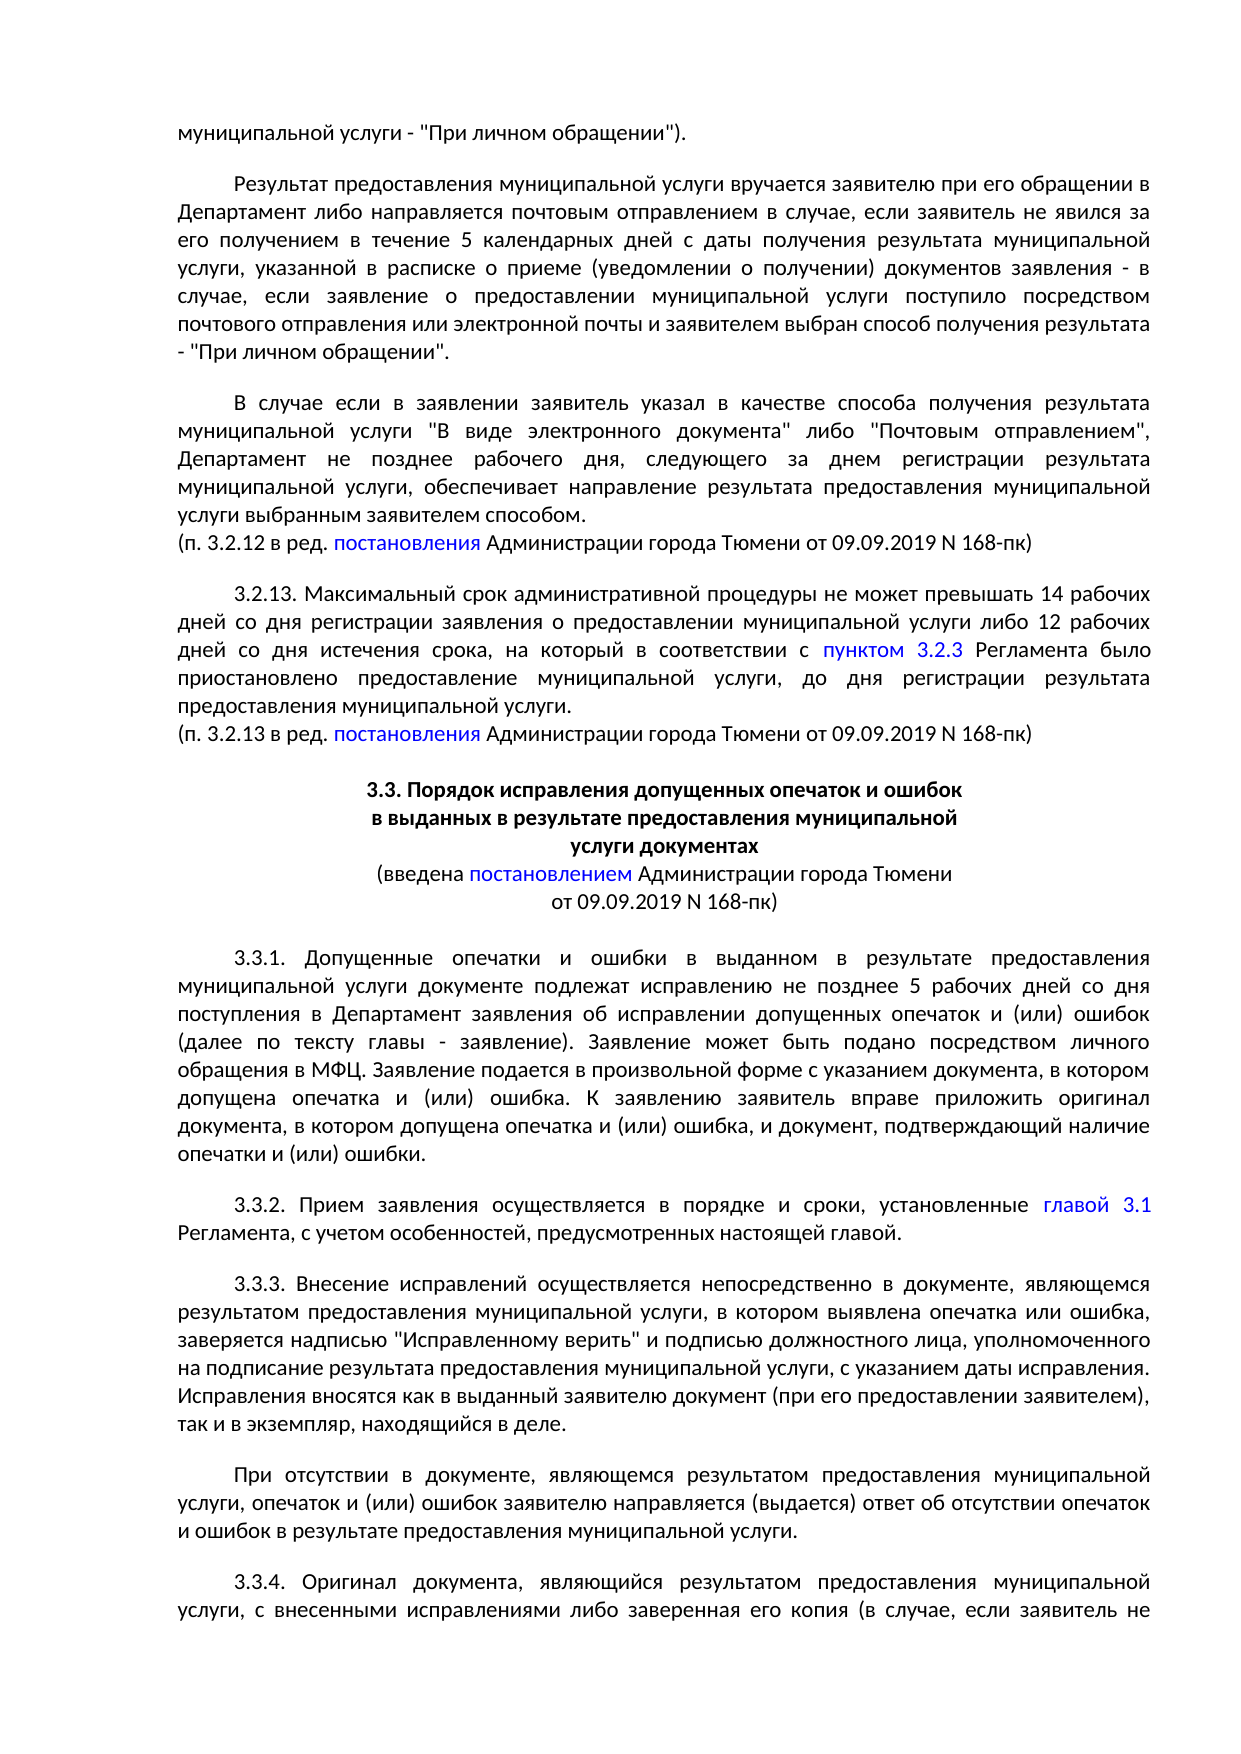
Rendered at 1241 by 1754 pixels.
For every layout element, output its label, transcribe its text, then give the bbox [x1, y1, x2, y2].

title 3.3. Порядок исправления допущенных опечаток и ошибок [177, 775, 1152, 803]
text 3.3.1. Допущенные опечатки и ошибки в выданном в результате предоставления муниципальной услуги документе подлежат исправлению не позднее 5 рабочих дней со дня поступления в Департамент заявления об исправлении допущенных опечаток и (или) ошибок (далее по тексту главы - заявление). Заявление может быть подано посредством личного обращения в МФЦ. Заявление подается в произвольной форме с указанием документа, в котором допущена опечатка и (или) ошибка. К заявлению заявитель вправе приложить оригинал документа, в котором допущена опечатка и (или) ошибка, и документ, подтверждающий наличие опечатки и (или) ошибки. [177, 943, 1152, 1168]
title услуги документах [177, 831, 1152, 859]
text 3.3.2. Прием заявления осуществляется в порядке и сроки, установленные главой 3.1 Регламента, с учетом особенностей, предусмотренных настоящей главой. [177, 1191, 1152, 1247]
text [177, 118, 1152, 146]
text 3.2.13. Максимальный срок административной процедуры не может превышать 14 рабочих дней со дня регистрации заявления о предоставлении муниципальной услуги либо 12 рабочих дней со дня истечения срока, на который в соответствии с пунктом 3.2.3 Регламента было приостановлено предоставление муниципальной услуги, до дня регистрации результата предоставления муниципальной услуги. [177, 579, 1152, 719]
text от 09.09.2019 N 168-пк) [177, 887, 1152, 915]
text В случае если в заявлении заявитель указал в качестве способа получения результата муниципальной услуги "В виде электронного документа" либо "Почтовым отправлением", Департамент не позднее рабочего дня, следующего за днем регистрации результата муниципальной услуги, обеспечивает направление результата предоставления муниципальной услуги выбранным заявителем способом. [177, 388, 1152, 528]
title в выданных в результате предоставления муниципальной [177, 803, 1152, 831]
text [177, 1567, 1152, 1623]
text 3.3.3. Внесение исправлений осуществляется непосредственно в документе, являющемся результатом предоставления муниципальной услуги, в котором выявлена опечатка или ошибка, заверяется надписью "Исправленному верить" и подписью должностного лица, уполномоченного на подписание результата предоставления муниципальной услуги, с указанием даты исправления. Исправления вносятся как в выданный заявителю документ (при его предоставлении заявителем), так и в экземпляр, находящийся в деле. [177, 1269, 1152, 1438]
text (п. 3.2.12 в ред. постановления Администрации города Тюмени от 09.09.2019 N 168-пк) [177, 528, 1152, 556]
text (введена постановлением Администрации города Тюмени [177, 859, 1152, 887]
text (п. 3.2.13 в ред. постановления Администрации города Тюмени от 09.09.2019 N 168-пк) [177, 719, 1152, 747]
text При отсутствии в документе, являющемся результатом предоставления муниципальной услуги, опечаток и (или) ошибок заявителю направляется (выдается) ответ об отсутствии опечаток и ошибок в результате предоставления муниципальной услуги. [177, 1461, 1152, 1544]
text Результат предоставления муниципальной услуги вручается заявителю при его обращении в Департамент либо направляется почтовым отправлением в случае, если заявитель не явился за его получением в течение 5 календарных дней с даты получения результата муниципальной услуги, указанной в расписке о приеме (уведомлении о получении) документов заявления - в случае, если заявление о предоставлении муниципальной услуги поступило посредством почтового отправления или электронной почты и заявителем выбран способ получения результата - "При личном обращении". [177, 169, 1152, 365]
